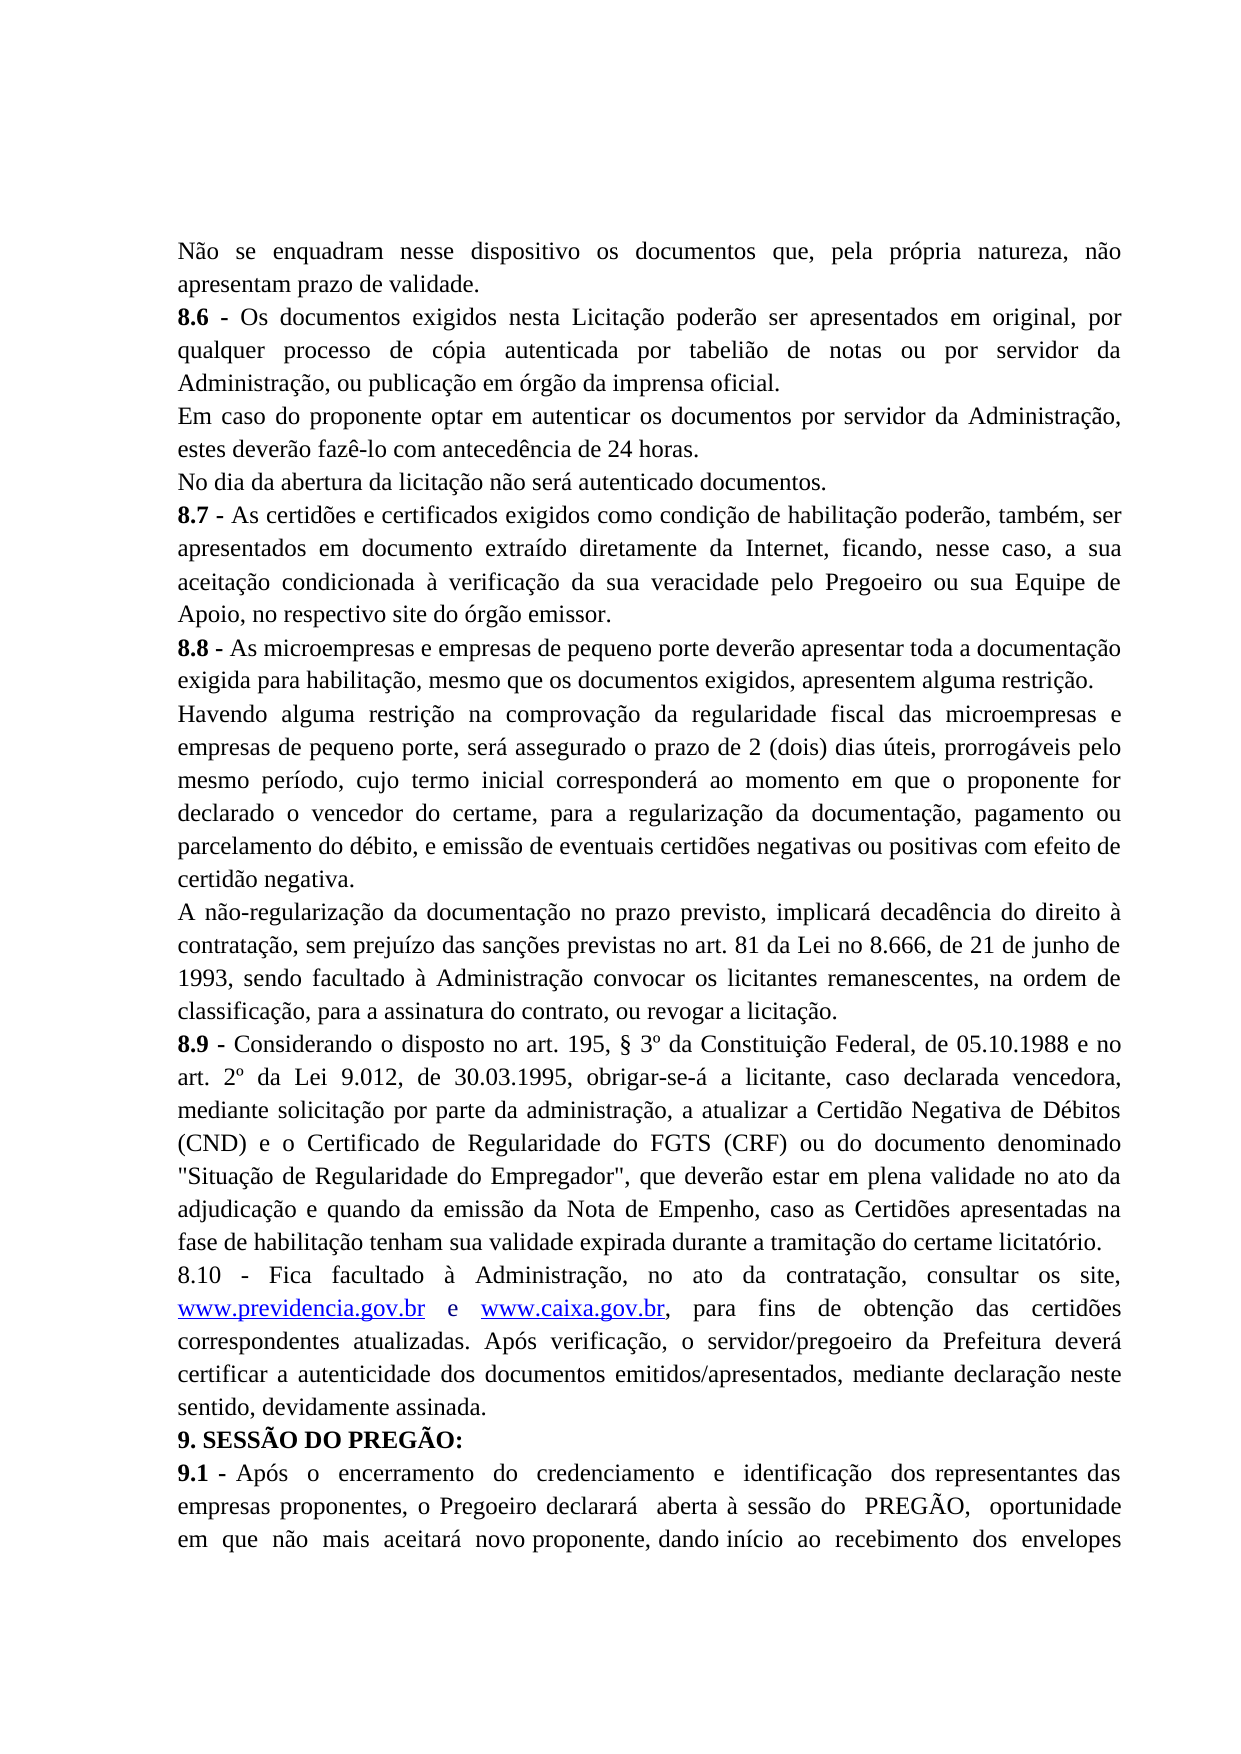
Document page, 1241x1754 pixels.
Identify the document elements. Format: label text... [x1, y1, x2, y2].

text No dia da abertura da licitação não será autenticado documentos. [177, 467, 1122, 496]
text 8.7 - As certidões e certificados exigidos como condição de habilitação poderão, também, ser apresentados em documento extraído diretamente da Internet, ficando, nesse caso, a sua aceitação condicionada à verificação da sua veracidade pelo Pregoeiro ou sua Equipe de Apoio, no respectivo site do órgão emissor. [177, 501, 1122, 628]
text 8.9 - Considerando o disposto no art. 195, § 3º da Constituição Federal, de 05.10.1988 e no art. 2º da Lei 9.012, de 30.03.1995, obrigar-se-á a licitante, caso declarada vencedora, mediante solicitação por parte da administração, a atualizar a Certidão Negativa de Débitos (CND) e o Certificado de Regularidade do FGTS (CRF) ou do documento denominado "Situação de Regularidade do Empregador", que deverão estar em plena validade no ato da adjudicação e quando da emissão da Nota de Empenho, caso as Certidões apresentadas na fase de habilitação tenham sua validade expirada durante a tramitação do certame licitatório. [177, 1029, 1122, 1256]
text A não-regularização da documentação no prazo previsto, implicará decadência do direito à contratação, sem prejuízo das sanções previstas no art. 81 da Lei no 8.666, de 21 de junho de 1993, sendo facultado à Administração convocar os licitantes remanescentes, na ordem de classificação, para a assinatura do contrato, ou revogar a licitação. [177, 897, 1122, 1024]
text 8.10 - Fica facultado à Administração, no ato da contratação, consultar os site, www.previdencia.gov.br e www.caixa.gov.br, para fins de obtenção das certidões correspondentes atualizadas. Após verificação, o servidor/pregoeiro da Prefeitura deverá certificar a autenticidade dos documentos emitidos/apresentados, mediante declaração neste sentido, devidamente assinada. [177, 1260, 1122, 1421]
text Havendo alguma restrição na comprovação da regularidade fiscal das microempresas e empresas de pequeno porte, será assegurado o prazo de 2 (dois) dias úteis, prorrogáveis pelo mesmo período, cujo termo inicial corresponderá ao momento em que o proponente for declarado o vencedor do certame, para a regularização da documentação, pagamento ou parcelamento do débito, e emissão de eventuais certidões negativas ou positivas com efeito de certidão negativa. [177, 699, 1122, 892]
text 8.6 - Os documentos exigidos nesta Licitação poderão ser apresentados em original, por qualquer processo de cópia autenticada por tabelião de notas ou por servidor da Administração, ou publicação em órgão da imprensa oficial. [177, 302, 1122, 397]
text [177, 1458, 1122, 1553]
text Em caso do proponente optar em autenticar os documentos por servidor da Administração, estes deverão fazê-lo com antecedência de 24 horas. [177, 401, 1122, 463]
text 9. SESSÃO DO PREGÃO: [177, 1425, 1122, 1454]
text 8.8 - As microempresas e empresas de pequeno porte deverão apresentar toda a documentação exigida para habilitação, mesmo que os documentos exigidos, apresentem alguma restrição. [177, 633, 1122, 694]
text Não se enquadram nesse dispositivo os documentos que, pela própria natureza, não apresentam prazo de validade. [177, 236, 1122, 298]
